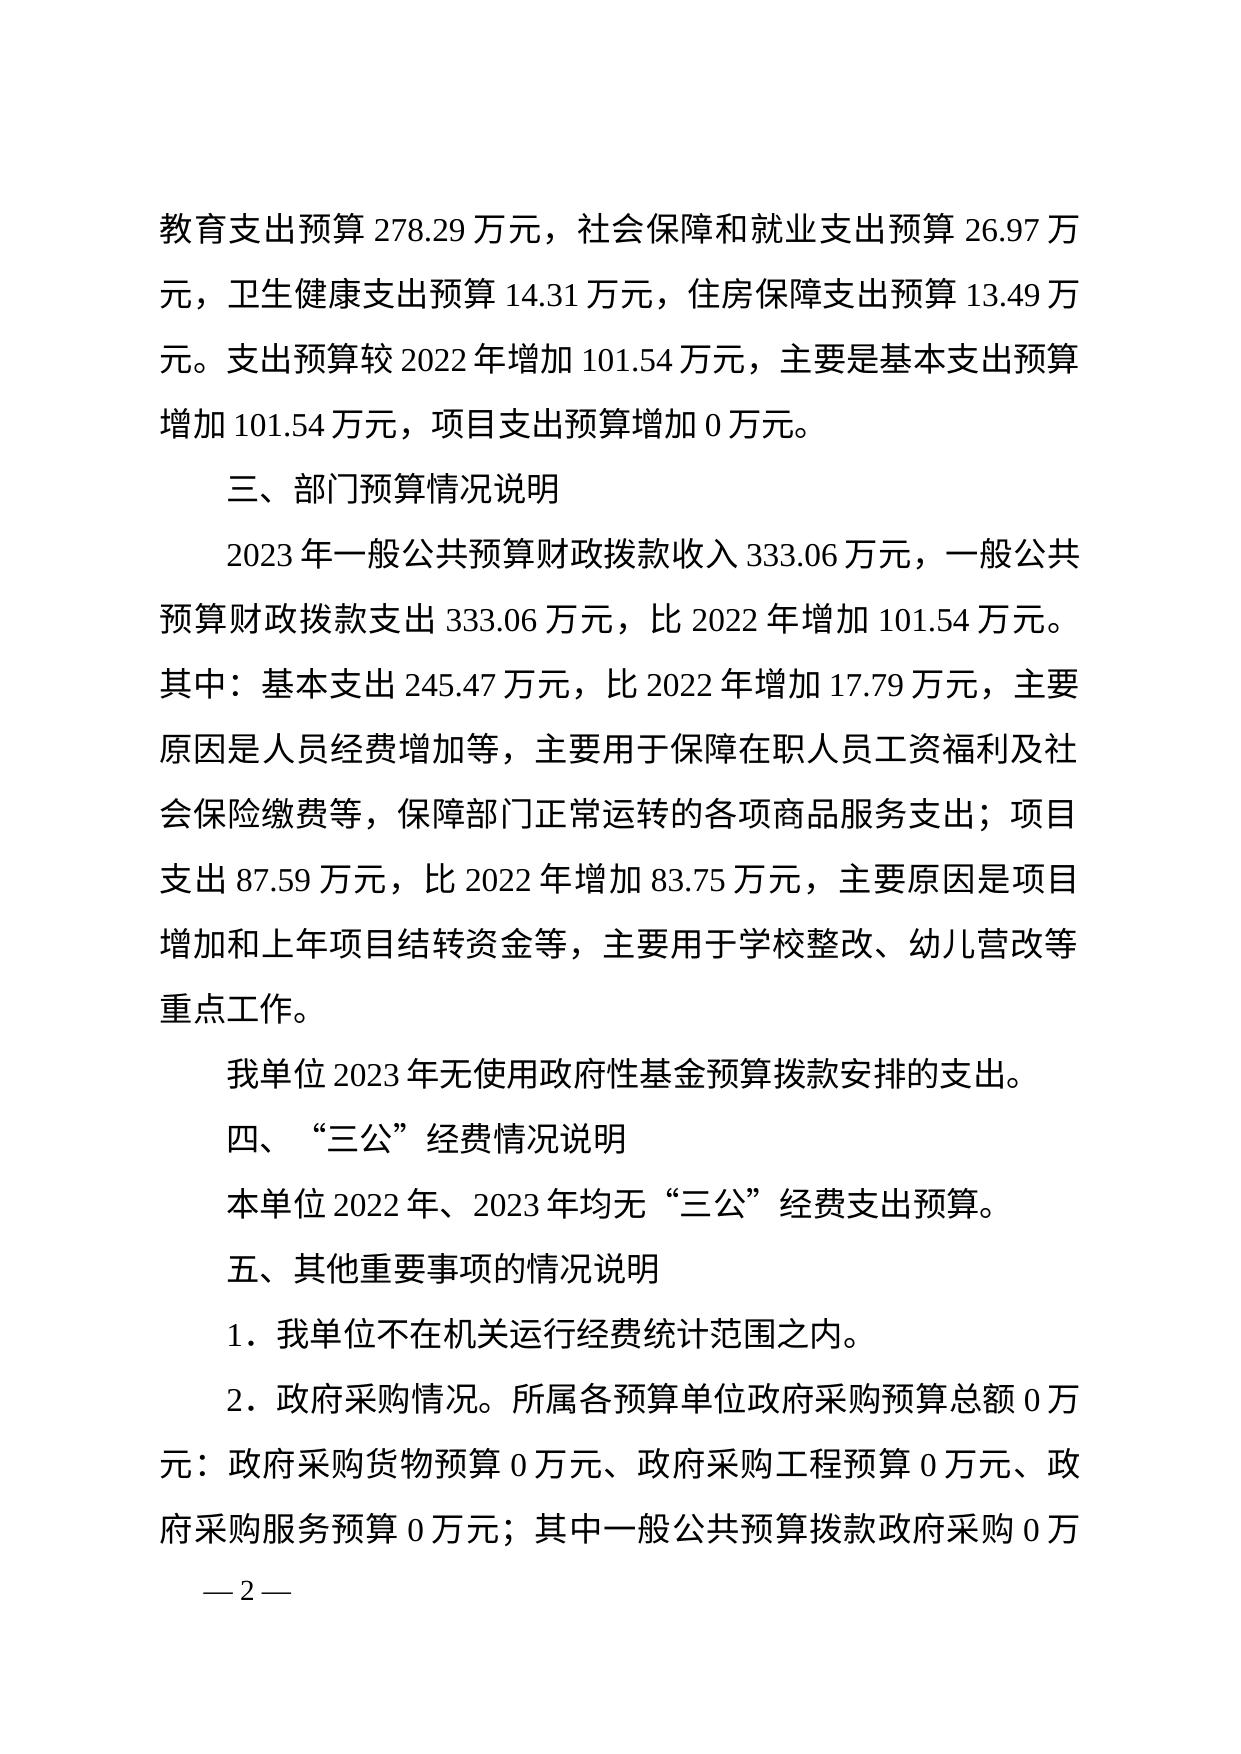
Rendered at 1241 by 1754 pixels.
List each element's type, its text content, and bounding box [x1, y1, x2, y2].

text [159, 194, 1081, 454]
text 1．我单位不在机关运行经费统计范围之内。 [159, 1299, 1081, 1364]
text 我单位2023年无使用政府性基金预算拨款安排的支出。 [159, 1039, 1081, 1104]
text 2023年一般公共预算财政拨款收入333.06万元，一般公共预算财政拨款支出333.06万元，比2022年增加101.54万元。其中：基本支出245.47万元，比2022年增加17.79万元，主要原因是人员经费增加等，主要用于保障在职人员工资福利及社会保险缴费等，保障部门正常运转的各项商品服务支出；项目支出87.59万元，比2022年增加83.75万元，主要原因是项目增加和上年项目结转资金等，主要用于学校整改、幼儿营改等重点工作。 [159, 519, 1081, 1039]
text 三、部门预算情况说明 [226, 454, 1081, 519]
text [159, 1364, 1081, 1559]
text 本单位2022年、2023年均无“三公”经费支出预算。 [159, 1169, 1081, 1234]
text 五、其他重要事项的情况说明 [159, 1234, 1081, 1299]
text 四、“三公”经费情况说明 [159, 1104, 1081, 1169]
